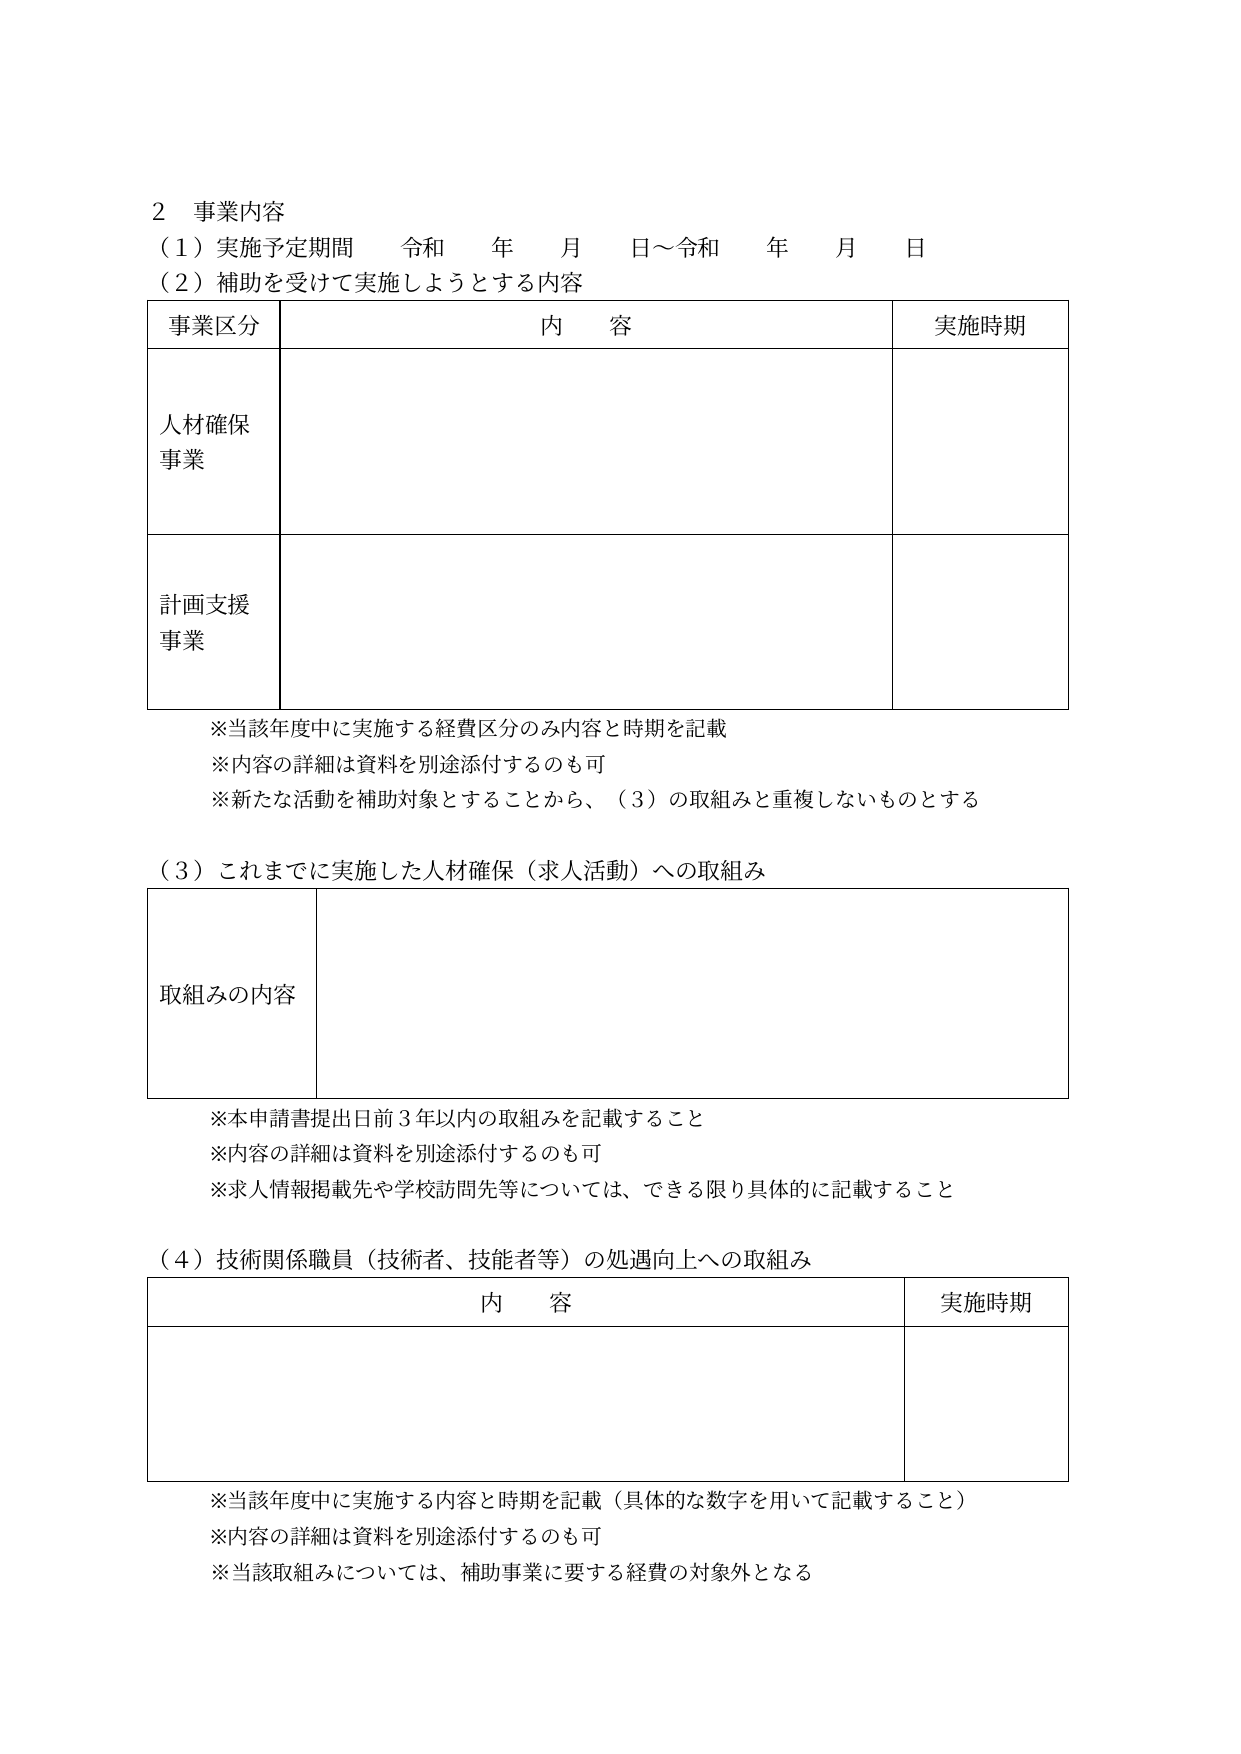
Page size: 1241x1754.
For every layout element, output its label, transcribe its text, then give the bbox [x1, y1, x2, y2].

table_header 取組みの内容 [148, 889, 316, 1098]
table_cell [281, 349, 892, 534]
table_header 内 容 [148, 1278, 904, 1326]
text ※当該年度中に実施する内容と時期を記載（具体的な数字を用いて記載すること） [148, 1482, 1092, 1518]
text （３）これまでに実施した人材確保（求人活動）への取組み [148, 852, 1092, 887]
table_header 内 容 [281, 301, 892, 348]
text （２）補助を受けて実施しようとする内容 [148, 264, 1092, 299]
text ※内容の詳細は資料を別途添付するのも可 [148, 1518, 1092, 1553]
text ※求人情報掲載先や学校訪問先等については、できる限り具体的に記載すること [148, 1170, 1092, 1206]
table_cell [148, 1327, 904, 1481]
table_header 実施時期 [905, 1278, 1068, 1326]
table_cell 計画支援事業 [148, 535, 279, 709]
text （１）実施予定期間 令和 年 月 日～令和 年 月 日 [148, 228, 1092, 264]
table_header [317, 889, 1068, 1098]
text ※内容の詳細は資料を別途添付するのも可 [148, 1135, 1092, 1170]
table_header 事業区分 [148, 301, 279, 348]
text （４）技術関係職員（技術者、技能者等）の処遇向上への取組み [148, 1241, 1092, 1277]
table_cell 人材確保事業 [148, 349, 279, 534]
table_cell [893, 349, 1068, 534]
text ※当該年度中に実施する経費区分のみ内容と時期を記載 [148, 710, 1092, 745]
table_cell [281, 535, 892, 709]
text ※内容の詳細は資料を別途添付するのも可 [148, 745, 1092, 781]
text ２ 事業内容 [148, 193, 1092, 228]
text ※当該取組みについては、補助事業に要する経費の対象外となる [148, 1553, 1092, 1589]
table_cell [905, 1327, 1068, 1481]
table_header 実施時期 [893, 301, 1068, 348]
table_cell [893, 535, 1068, 709]
text ※本申請書提出日前３年以内の取組みを記載すること [148, 1099, 1092, 1135]
text ※新たな活動を補助対象とすることから、（３）の取組みと重複しないものとする [148, 781, 1092, 816]
